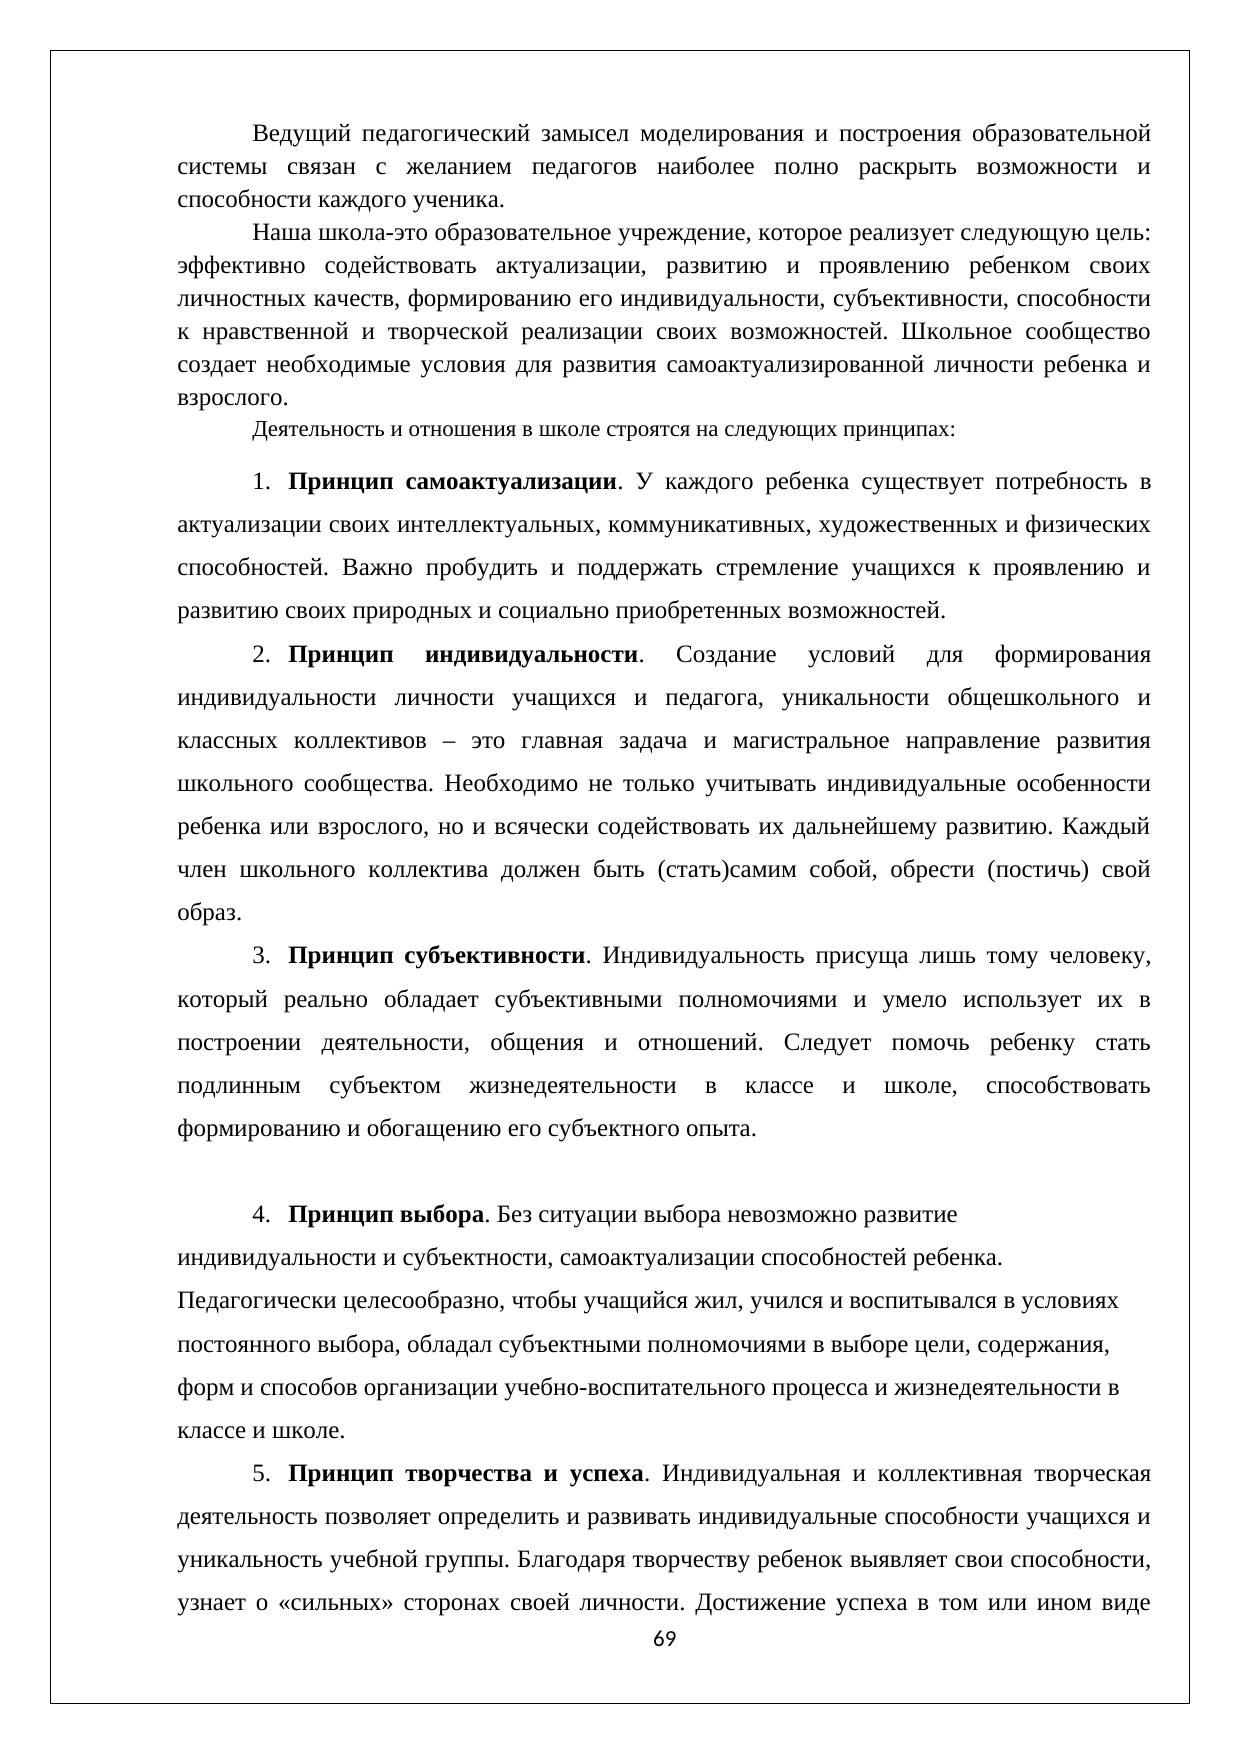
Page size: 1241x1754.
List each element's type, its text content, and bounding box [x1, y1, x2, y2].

text Ведущий педагогический замысел моделирования и построения образовательной системы связан с желанием педагогов наиболее полно раскрыть возможности и способности каждого ученика. [177, 118, 1152, 213]
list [177, 1458, 1152, 1616]
list Принцип субъективности. Индивидуальность присуща лишь тому человеку, который реально обладает субъективными полномочиями и умело использует их в построении деятельности, общения и отношений. Следует помочь ребенку стать подлинным субъектом жизнедеятельности в классе и школе, способствовать формированию и обогащению его субъектного опыта. [177, 941, 1152, 1142]
list Принцип выбора. Без ситуации выбора невозможно развитие индивидуальности и субъектности, самоактуализации способностей ребенка. Педагогически целесообразно, чтобы учащийся жил, учился и воспитывался в условиях постоянного выбора, обладал субъектными полномочиями в выборе цели, содержания, форм и способов организации учебно-воспитательного процесса и жизнедеятельности в классе и школе. [177, 1199, 1152, 1444]
list Принцип самоактуализации. У каждого ребенка существует потребность в актуализации своих интеллектуальных, коммуникативных, художественных и физических способностей. Важно пробудить и поддержать стремление учащихся к проявлению и развитию своих природных и социально приобретенных возможностей. [177, 466, 1152, 624]
list Принцип индивидуальности. Создание условий для формирования индивидуальности личности учащихся и педагога, уникальности общешкольного и классных коллективов – это главная задача и магистральное направление развития школьного сообщества. Необходимо не только учитывать индивидуальные особенности ребенка или взрослого, но и всячески содействовать их дальнейшему развитию. Каждый член школьного коллектива должен быть (стать)самим собой, обрести (постичь) свой образ. [177, 639, 1152, 926]
text Наша школа-это образовательное учреждение, которое реализует следующую цель: эффективно содействовать актуализации, развитию и проявлению ребенком своих личностных качеств, формированию его индивидуальности, субъективности, способности к нравственной и творческой реализации своих возможностей. Школьное сообщество создает необходимые условия для развития самоактуализированной личности ребенка и взрослого. [177, 217, 1152, 411]
text Деятельность и отношения в школе строятся на следующих принципах: [177, 415, 1152, 442]
